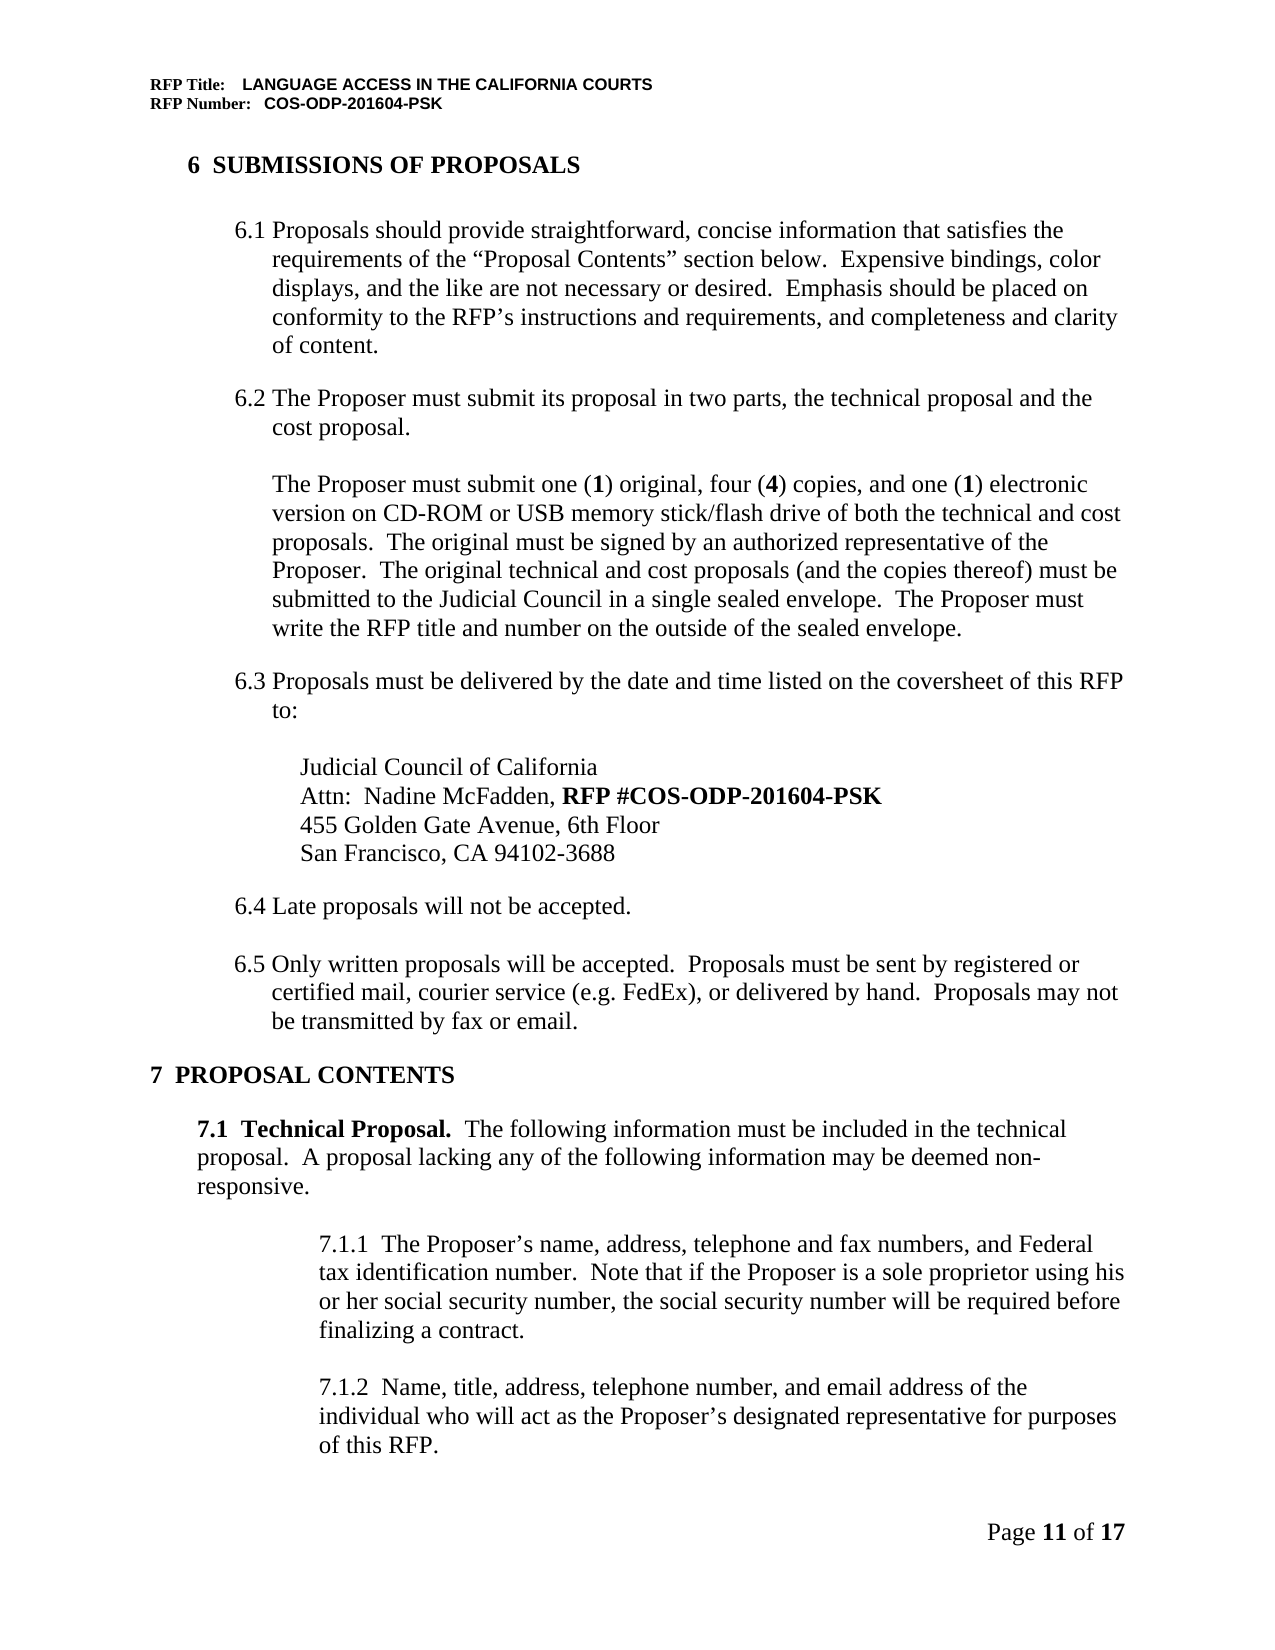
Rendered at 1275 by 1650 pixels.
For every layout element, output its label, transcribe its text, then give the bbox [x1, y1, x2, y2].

text 7.1.2 Name, title, address, telephone number, and email address of the individual who will act as the Proposer’s designated representative for purposes of this RFP. [319, 1372, 1125, 1459]
text 7 PROPOSAL CONTENTS [150, 1060, 1125, 1089]
text San Francisco, CA 94102-3688 [300, 838, 1076, 867]
list Proposals must be delivered by the date and time listed on the coversheet of this RFP to: [234, 666, 1125, 723]
text 7.1.1 The Proposer’s name, address, telephone and fax numbers, and Federal tax identification number. Note that if the Proposer is a sole proprietor using his or her social security number, the social security number will be required before finalizing a contract. [319, 1229, 1125, 1344]
text Attn: Nadine McFadden, RFP #COS-ODP-201604-PSK [300, 781, 1076, 810]
text Judicial Council of California [300, 752, 1076, 781]
list The Proposer must submit its proposal in two parts, the technical proposal and the cost proposal. [234, 383, 1125, 441]
list 6 SUBMISSIONS OF PROPOSALS [187, 150, 1125, 179]
list Only written proposals will be accepted. Proposals must be sent by registered or certified mail, courier service (e.g. FedEx), or delivered by hand. Proposals may not be transmitted by fax or email. [234, 949, 1125, 1035]
list Proposals should provide straightforward, concise information that satisfies the requirements of the “Proposal Contents” section below. Expensive bindings, color displays, and the like are not necessary or desired. Emphasis should be placed on conformity to the RFP’s instructions and requirements, and completeness and clarity of content. [234, 215, 1125, 359]
text 7.1 Technical Proposal. The following information must be included in the technical proposal. A proposal lacking any of the following information may be deemed non-responsive. [197, 1114, 1125, 1200]
list Late proposals will not be accepted. [234, 891, 1125, 920]
list The Proposer must submit one (1) original, four (4) copies, and one (1) electronic version on CD-ROM or USB memory stick/flash drive of both the technical and cost proposals. The original must be signed by an authorized representative of the Proposer. The original technical and cost proposals (and the copies thereof) must be submitted to the Judicial Council in a single sealed envelope. The Proposer must write the RFP title and number on the outside of the sealed envelope. [272, 469, 1125, 642]
text 455 Golden Gate Avenue, 6th Floor [300, 810, 1076, 838]
